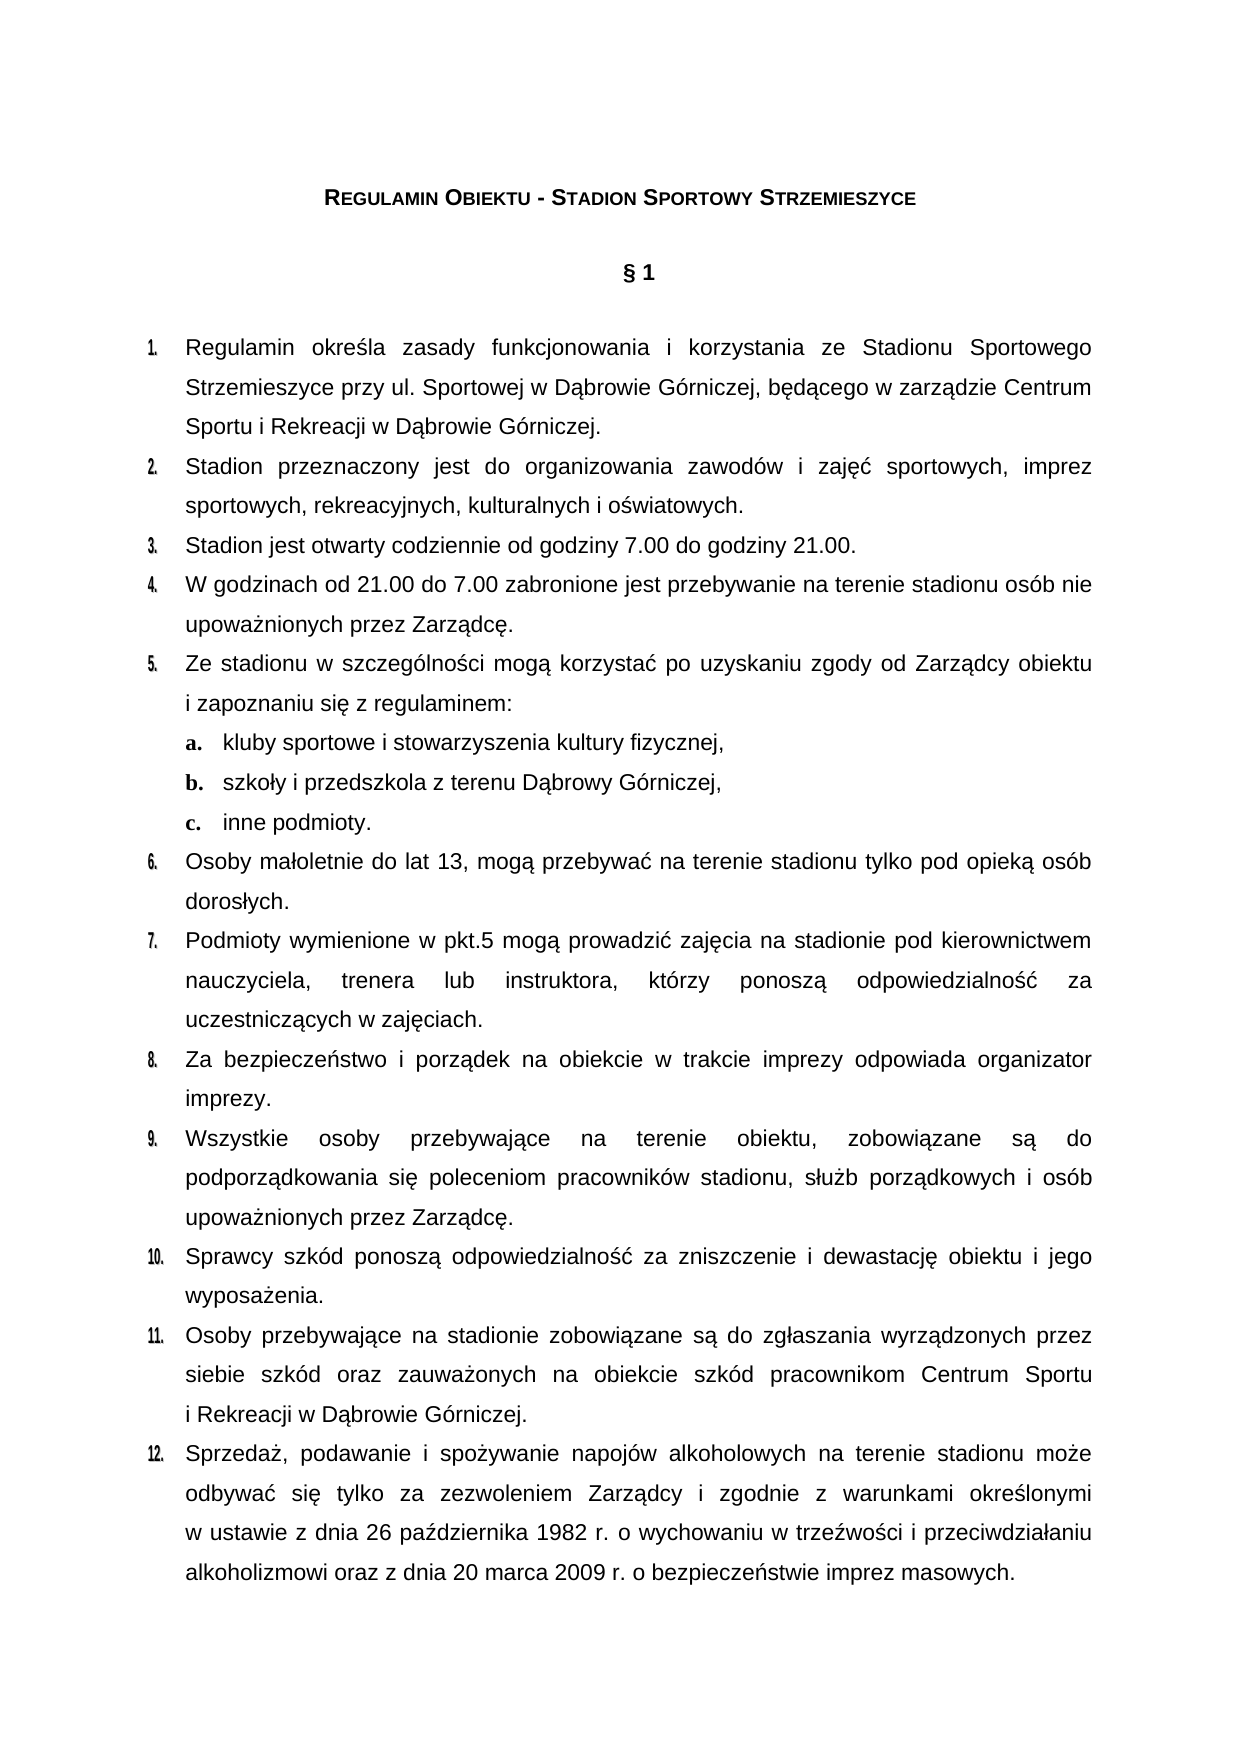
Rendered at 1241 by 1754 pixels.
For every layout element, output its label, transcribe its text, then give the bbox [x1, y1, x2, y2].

list Sprzedaż, podawanie i spożywanie napojów alkoholowych na terenie stadionu może odbywać się tylko za zezwoleniem Zarządcy i zgodnie z warunkami określonymi w ustawie z dnia 26 października 1982 r. o wychowaniu w trzeźwości i przeciwdziałaniu alkoholizmowi oraz z dnia 20 marca 2009 r. o bezpieczeństwie imprez masowych. [148, 1440, 1093, 1585]
list Stadion jest otwarty codziennie od godziny 7.00 do godziny 21.00. [148, 532, 1093, 558]
list Osoby przebywające na stadionie zobowiązane są do zgłaszania wyrządzonych przez siebie szkód oraz zauważonych na obiekcie szkód pracownikom Centrum Sportu i Rekreacji w Dąbrowie Górniczej. [148, 1322, 1093, 1427]
list Ze stadionu w szczególności mogą korzystać po uzyskaniu zgody od Zarządcy obiektu i zapoznaniu się z regulaminem: [148, 650, 1093, 716]
text Regulamin Obiektu - Stadion Sportowy Strzemieszyce [148, 183, 1093, 210]
list Podmioty wymienione w pkt.5 mogą prowadzić zajęcia na stadionie pod kierownictwem nauczyciela, trenera lub instruktora, którzy ponoszą odpowiedzialność za uczestniczących w zajęciach. [148, 927, 1093, 1032]
list szkoły i przedszkola z terenu Dąbrowy Górniczej, [185, 769, 1093, 795]
list kluby sportowe i stowarzyszenia kultury fizycznej, [185, 729, 1093, 756]
list Stadion przeznaczony jest do organizowania zawodów i zajęć sportowych, imprez sportowych, rekreacyjnych, kulturalnych i oświatowych. [148, 453, 1093, 519]
list inne podmioty. [185, 808, 1093, 835]
list Regulamin określa zasady funkcjonowania i korzystania ze Stadionu Sportowego Strzemieszyce przy ul. Sportowej w Dąbrowie Górniczej, będącego w zarządzie Centrum Sportu i Rekreacji w Dąbrowie Górniczej. [148, 334, 1093, 440]
list Osoby małoletnie do lat 13, mogą przebywać na terenie stadionu tylko pod opieką osób dorosłych. [148, 848, 1093, 914]
list Sprawcy szkód ponoszą odpowiedzialność za zniszczenie i dewastację obiektu i jego wyposażenia. [148, 1243, 1093, 1309]
list Wszystkie osoby przebywające na terenie obiektu, zobowiązane są do podporządkowania się poleceniom pracowników stadionu, służb porządkowych i osób upoważnionych przez Zarządcę. [148, 1124, 1093, 1230]
text § 1 [185, 259, 1093, 285]
list W godzinach od 21.00 do 7.00 zabronione jest przebywanie na terenie stadionu osób nie upoważnionych przez Zarządcę. [148, 571, 1093, 637]
list Za bezpieczeństwo i porządek na obiekcie w trakcie imprezy odpowiada organizator imprezy. [148, 1046, 1093, 1111]
